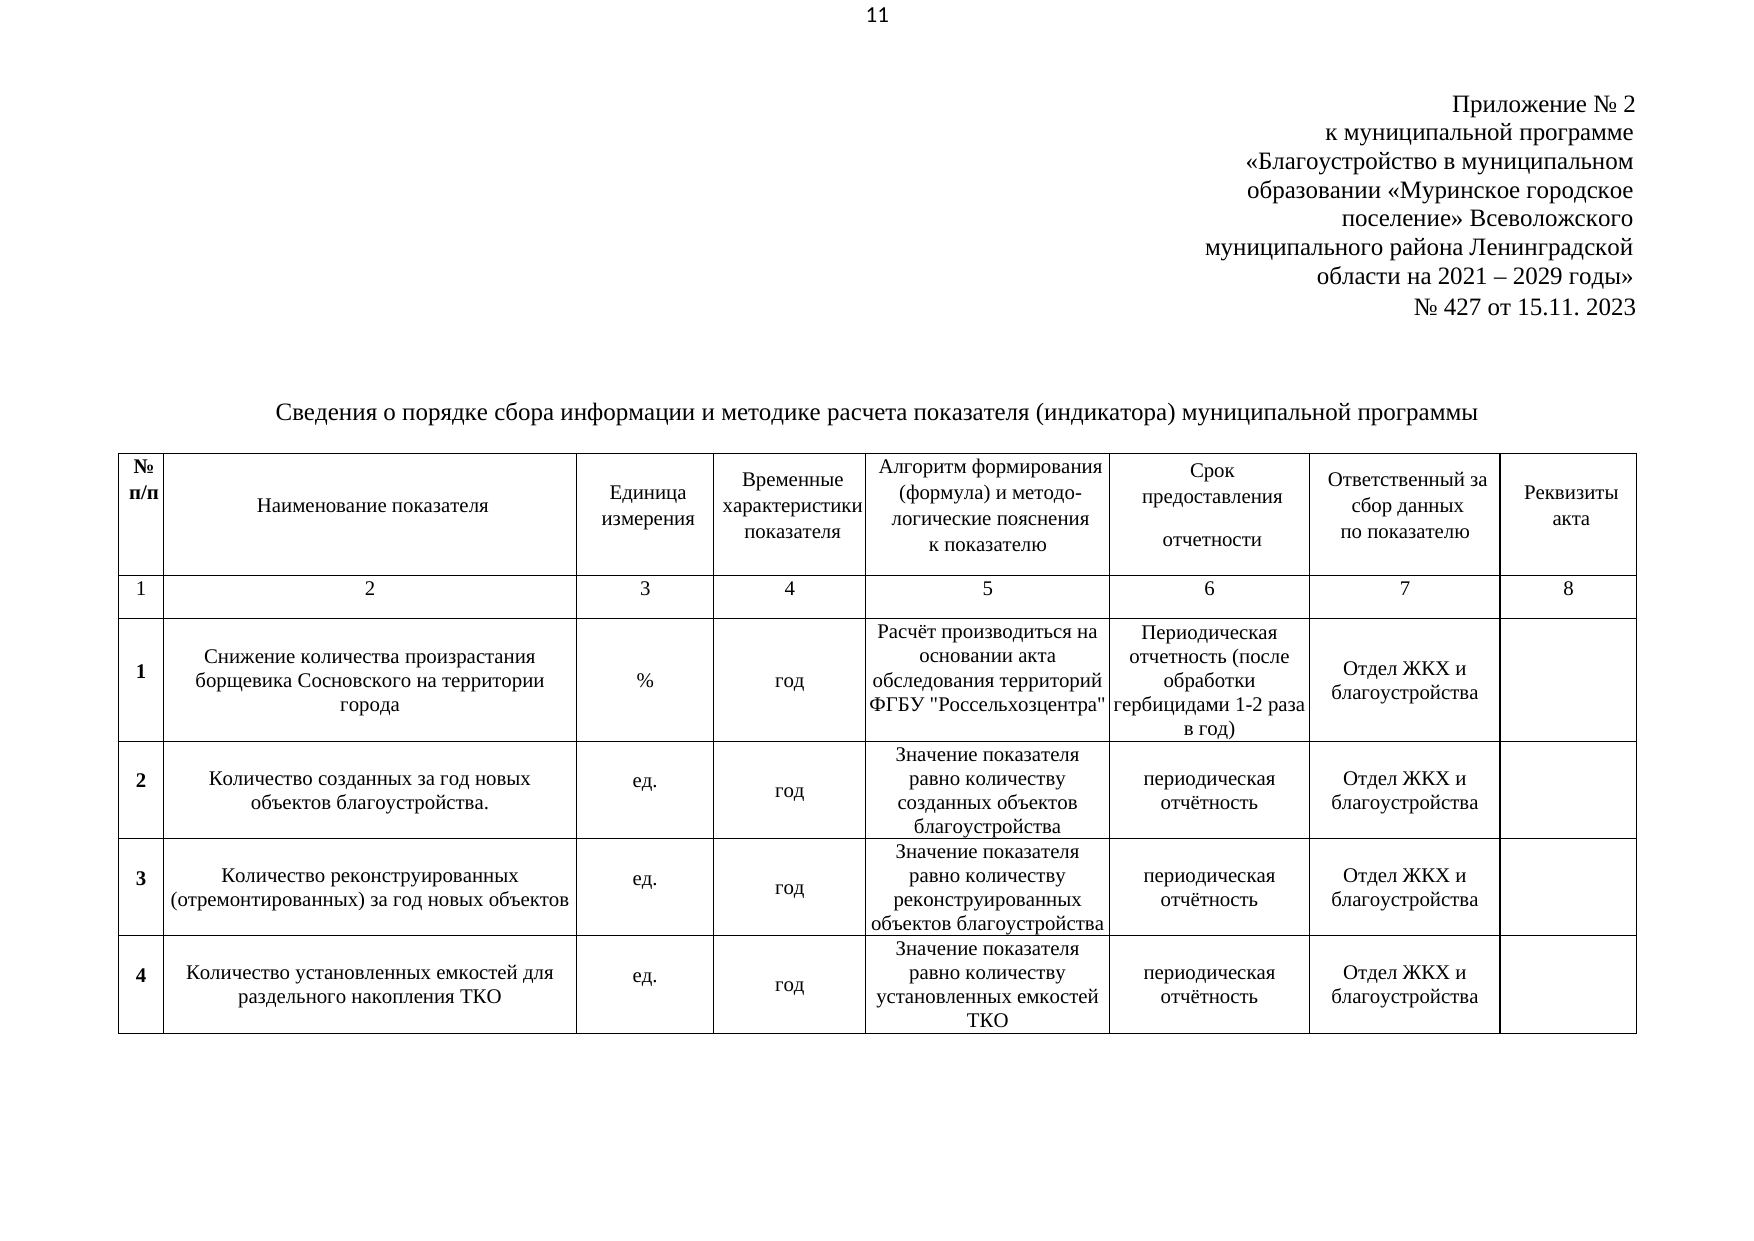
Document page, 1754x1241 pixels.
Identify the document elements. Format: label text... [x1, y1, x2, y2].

table_cell год [714, 839, 865, 935]
table_header № п/п [119, 454, 163, 574]
table_cell Снижение количества произрастания борщевика Сосновского на территории города [164, 619, 576, 741]
table_header Реквизиты акта [1501, 454, 1636, 574]
table_cell 6 [1110, 576, 1309, 618]
table_header Временные характеристики показателя [714, 454, 865, 574]
text Сведения о порядке сбора информации и методике расчета показателя (индикатора) муниципальной программы [118, 397, 1636, 426]
table_cell Значение показателя равно количеству созданных объектов благоустройства [866, 742, 1109, 838]
table_header Ответственный за сбор данных по показателю [1310, 454, 1499, 574]
table_cell Периодическая отчетность (после обработки гербицидами 1-2 раза в год) [1110, 619, 1309, 741]
table_cell ед. [577, 742, 713, 838]
table_cell ед. [577, 839, 713, 935]
table_cell 8 [1501, 576, 1636, 618]
table_cell 3 [119, 839, 163, 935]
table_cell 4 [714, 576, 865, 618]
table_cell 2 [164, 576, 576, 618]
table_cell Количество созданных за год новых объектов благоустройства. [164, 742, 576, 838]
table_cell 7 [1310, 576, 1499, 618]
table_cell 1 [119, 576, 163, 618]
text Приложение № 2 [1167, 89, 1636, 117]
table_cell [1501, 936, 1636, 1032]
table_cell [1501, 619, 1636, 741]
table_cell Количество реконструированных (отремонтированных) за год новых объектов [164, 839, 576, 935]
table_cell Количество установленных емкостей для раздельного накопления ТКО [164, 936, 576, 1032]
table_header Алгоритм формирования (формула) и методологические пояснения к показателю [866, 454, 1109, 574]
table_header Наименование показателя [164, 454, 576, 574]
table_cell Значение показателя равно количеству реконструированных объектов благоустройства [866, 839, 1109, 935]
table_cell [1110, 936, 1309, 1032]
table_cell Значение показателя равно количеству установленных емкостей ТКО [866, 936, 1109, 1032]
table_cell 3 [577, 576, 713, 618]
table_cell год [714, 742, 865, 838]
table_cell Расчёт производиться на основании акта обследования территорий ФГБУ "Россельхозцентра" [866, 619, 1109, 741]
table_cell Отдел ЖКХ и благоустройства [1310, 742, 1499, 838]
table_cell ед. [577, 936, 713, 1032]
table_cell [1501, 839, 1636, 935]
table_cell год [714, 936, 865, 1032]
table_header Срок предоставления отчетности [1110, 454, 1309, 574]
table_cell периодическая отчётность [1110, 742, 1309, 838]
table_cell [1310, 936, 1499, 1032]
table_cell Отдел ЖКХ и благоустройства [1310, 619, 1499, 741]
text № 427 от 15.11. 2023 [118, 117, 1636, 320]
table_cell 4 [119, 936, 163, 1032]
table_cell 1 [119, 619, 163, 741]
table_cell % [577, 619, 713, 741]
table_cell 5 [866, 576, 1109, 618]
table_cell [1501, 742, 1636, 838]
table_cell периодическая отчётность [1110, 839, 1309, 935]
table_cell 2 [119, 742, 163, 838]
table_header Единица измерения [577, 454, 713, 574]
table_cell Отдел ЖКХ и благоустройства [1310, 839, 1499, 935]
table_cell год [714, 619, 865, 741]
